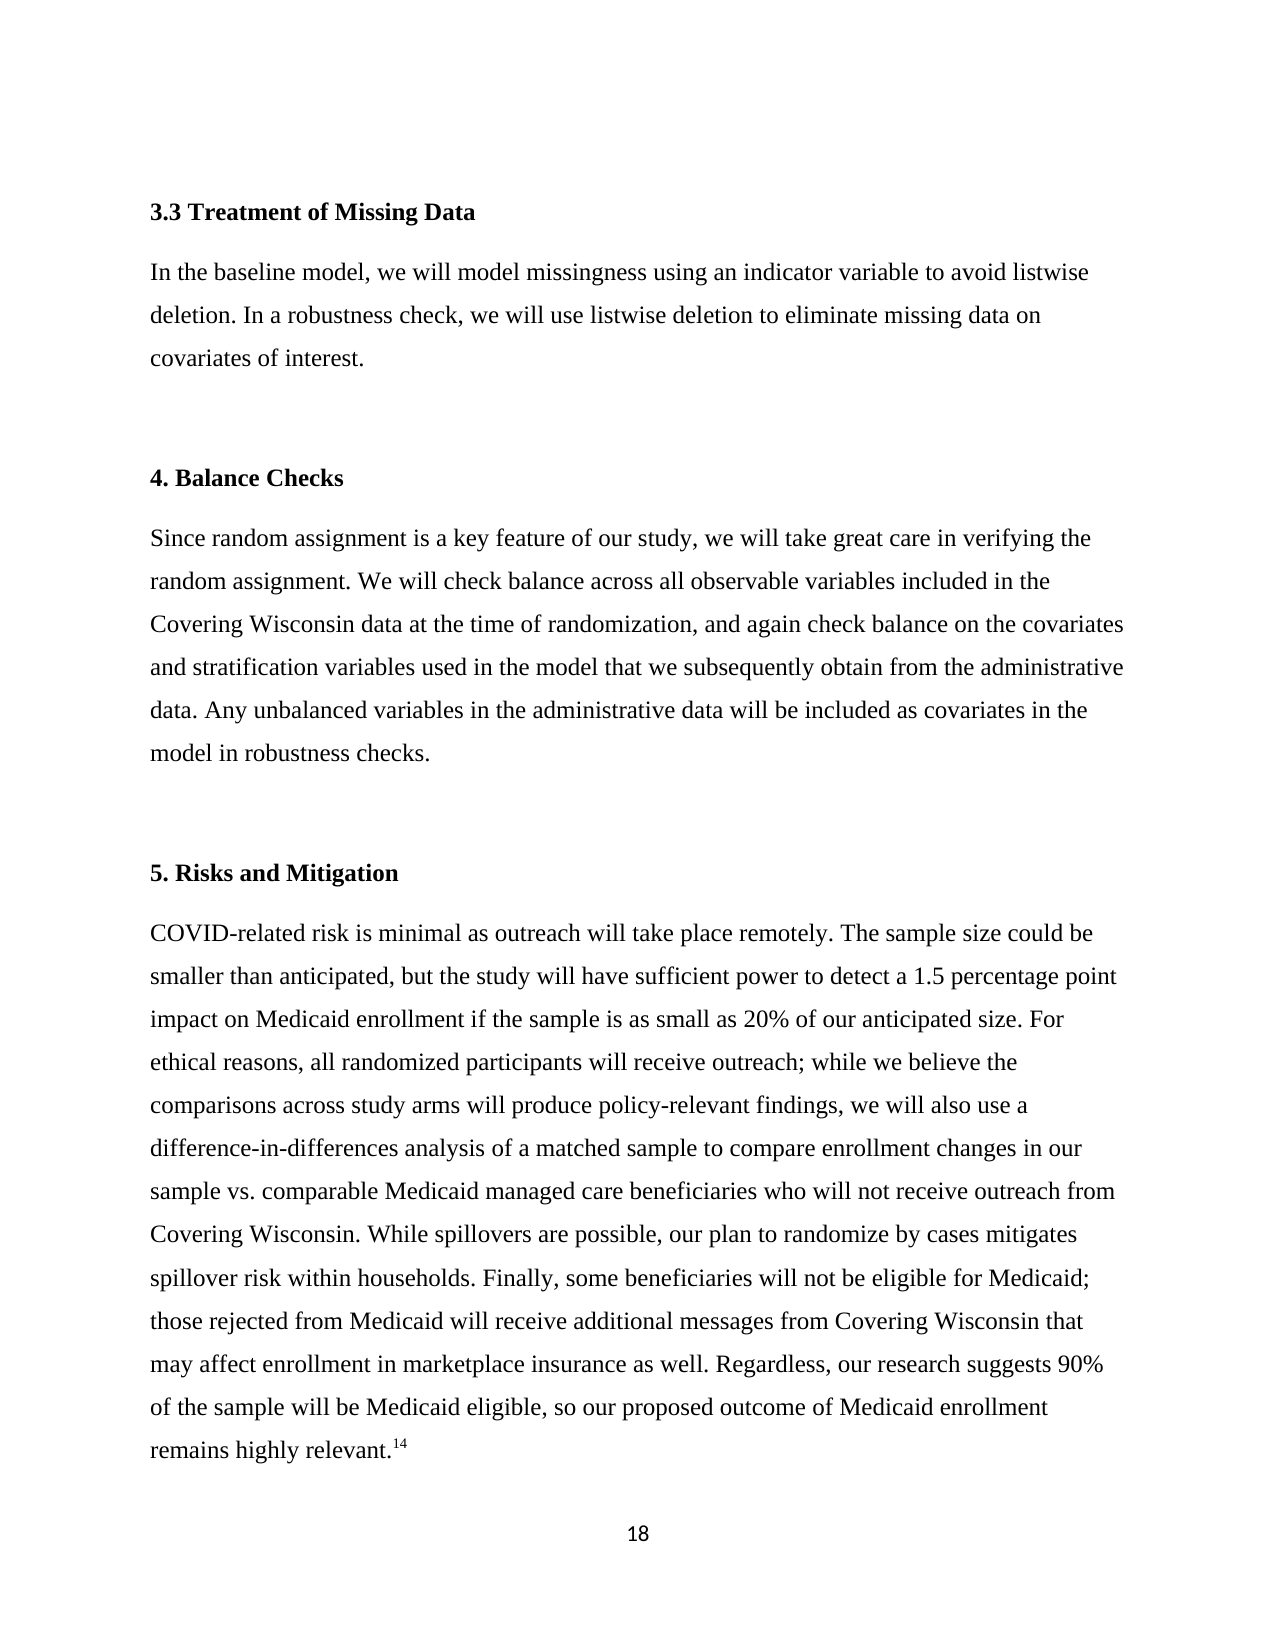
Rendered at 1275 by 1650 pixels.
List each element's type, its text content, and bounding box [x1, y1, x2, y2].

text Since random assignment is a key feature of our study, we will take great care in verifying the random assignment. We will check balance across all observable variables included in the Covering Wisconsin data at the time of randomization, and again check balance on the covariates and stratification variables used in the model that we subsequently obtain from the administrative data. Any unbalanced variables in the administrative data will be included as covariates in the model in robustness checks. [150, 523, 1125, 767]
text 5. Risks and Mitigation [150, 858, 1125, 887]
text In the baseline model, we will model missingness using an indicator variable to avoid listwise deletion. In a robustness check, we will use listwise deletion to eliminate missing data on covariates of interest. [150, 257, 1125, 372]
text 4. Balance Checks [150, 463, 1125, 492]
text COVID-related risk is minimal as outreach will take place remotely. The sample size could be smaller than anticipated, but the study will have sufficient power to detect a 1.5 percentage point impact on Medicaid enrollment if the sample is as small as 20% of our anticipated size. For ethical reasons, all randomized participants will receive outreach; while we believe the comparisons across study arms will produce policy-relevant findings, we will also use a difference-in-differences analysis of a matched sample to compare enrollment changes in our sample vs. comparable Medicaid managed care beneficiaries who will not receive outreach from Covering Wisconsin. While spillovers are possible, our plan to randomize by cases mitigates spillover risk within households. Finally, some beneficiaries will not be eligible for Medicaid; those rejected from Medicaid will receive additional messages from Covering Wisconsin that may affect enrollment in marketplace insurance as well. Regardless, our research suggests 90% of the sample will be Medicaid eligible, so our proposed outcome of Medicaid enrollment remains highly relevant.14 [150, 918, 1125, 1464]
text 3.3 Treatment of Missing Data [150, 197, 1125, 226]
